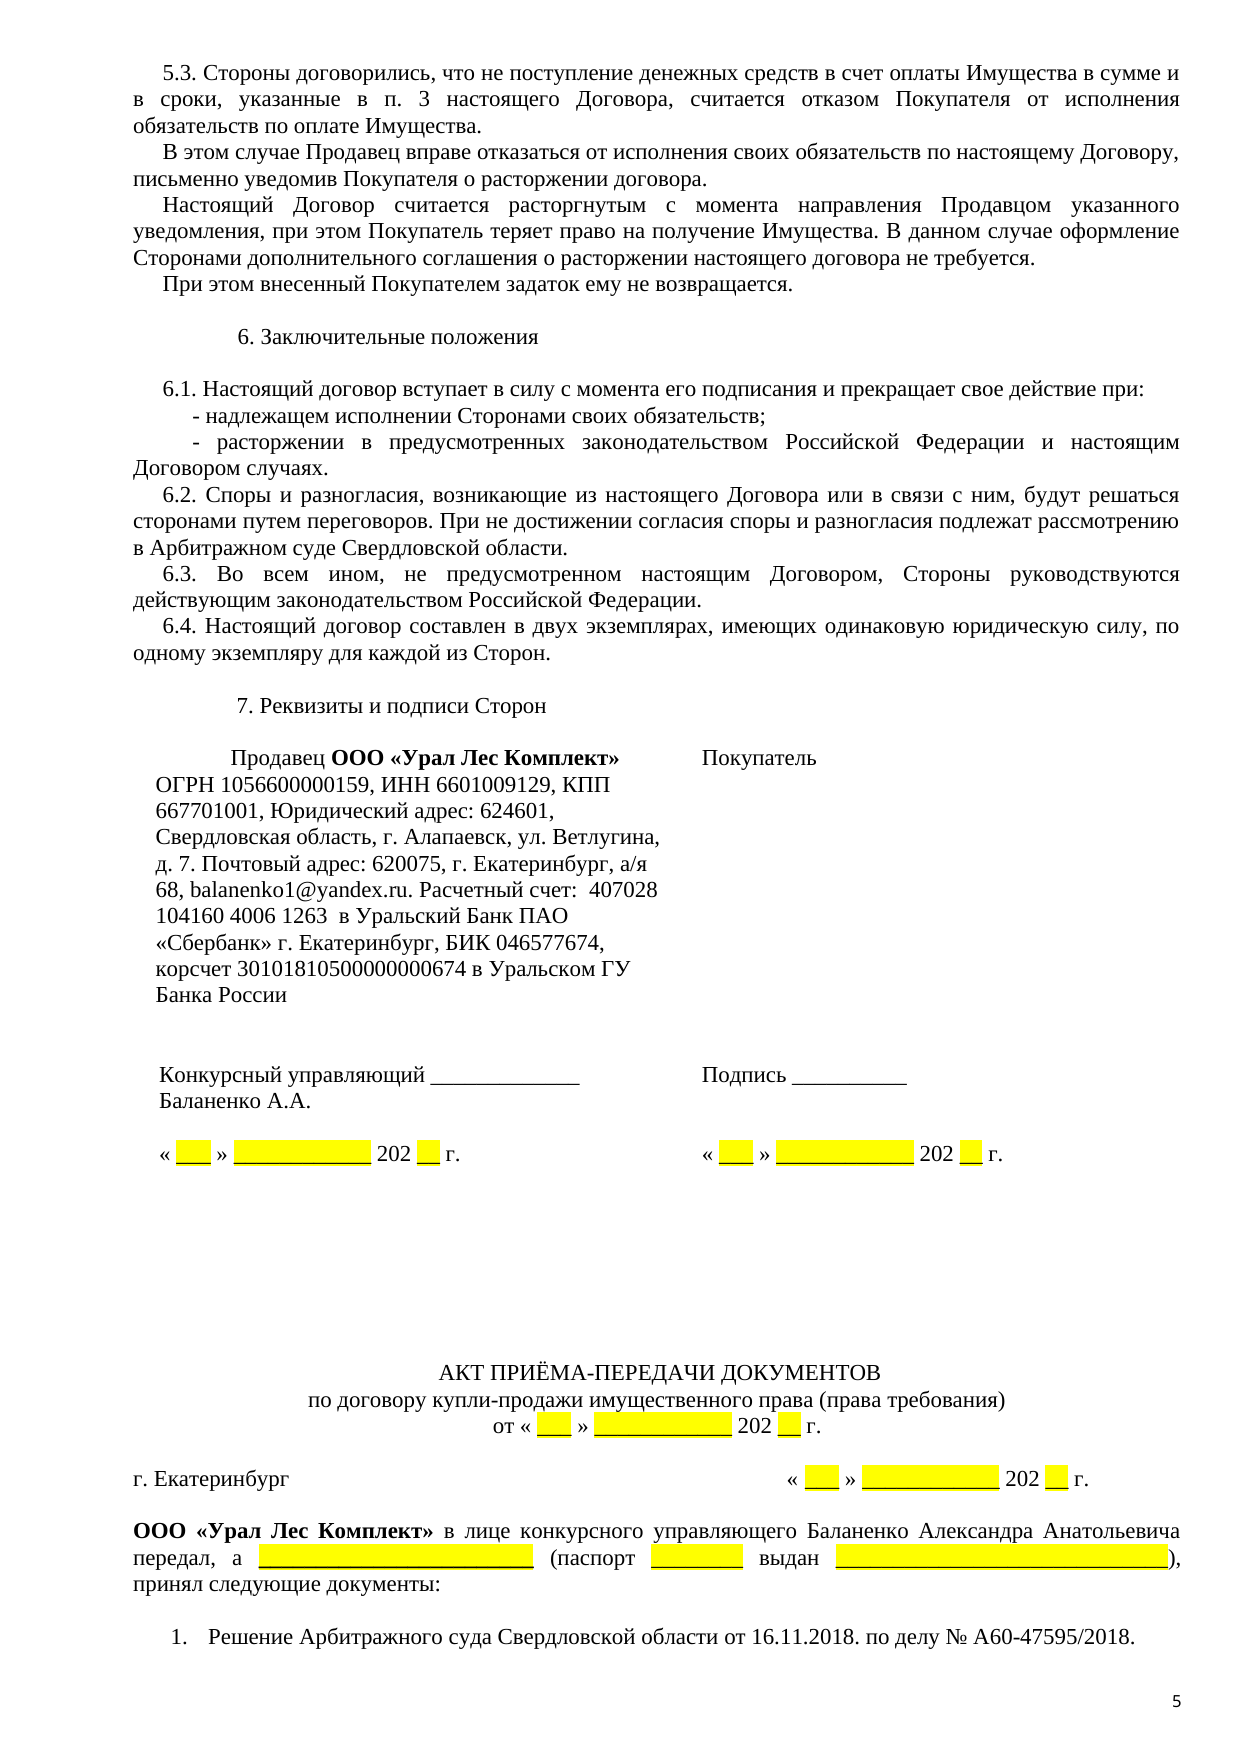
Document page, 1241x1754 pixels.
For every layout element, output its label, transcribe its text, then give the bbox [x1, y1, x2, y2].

list 6.1. Настоящий договор вступает в силу с момента его подписания и прекращает свое действие при: [133, 375, 1181, 402]
text ООО «Урал Лес Комплект» в лице конкурсного управляющего Баланенко Александра Анатольевича передал, а ________________________ (паспорт ________ выдан _____________________________), принял следующие документы: [133, 1517, 1181, 1596]
table_header Покупатель [690, 744, 1148, 1008]
text г. Екатеринбург « ___ » ____________ 202 __ г. [133, 1465, 805, 1491]
list Настоящий Договор считается расторгнутым с момента направления Продавцом указанного уведомления, при этом Покупатель теряет право на получение Имущества. В данном случае оформление Сторонами дополнительного соглашения о расторжении настоящего договора не требуется. [133, 191, 1181, 270]
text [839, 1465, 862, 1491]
text АКТ ПРИЁМА-ПЕРЕДАЧИ ДОКУМЕНТОВ [133, 1359, 1181, 1386]
list 6.4. Настоящий договор составлен в двух экземплярах, имеющих одинаковую юридическую силу, по одному экземпляру для каждой из Сторон. [133, 613, 1181, 665]
list 6.3. Во всем ином, не предусмотренном настоящим Договором, Стороны руководствуются действующим законодательством Российской Федерации. [133, 560, 1181, 613]
list 7. Реквизиты и подписи Сторон [208, 692, 1181, 718]
list При этом внесенный Покупателем задаток ему не возвращается. [133, 270, 1181, 296]
text от « ___ » ____________ 202 __ г. [133, 1412, 537, 1438]
table_header Продавец ООО «Урал Лес Комплект» ОГРН 1056600000159, ИНН 6601009129, КПП 667701001, Юридический адрес: 624601, Свердловская область, г. Алапаевск, ул. Ветлугина, д. 7. Почтовый адрес: 620075, г. Екатеринбург, а/я 68, balanenko1@yandex.ru. Расчетный счет: 407028 104160 4006 1263 в Уральский Банк ПАО «Сбербанк» г. Екатеринбург, БИК 046577674, корсчет 30101810500000000674 в Уральском ГУ Банка России [144, 744, 690, 1008]
list Решение Арбитражного суда Свердловской области от 16.11.2018. по делу № А60-47595/2018. [170, 1623, 1181, 1649]
table_cell Конкурсный управляющий _____________ Баланенко А.А. « ___ » ____________ 202 __ г. [144, 1008, 690, 1166]
list 6. Заключительные положения [237, 323, 1181, 349]
list - надлежащем исполнении Сторонами своих обязательств; [133, 402, 1181, 428]
list 5.3. Стороны договорились, что не поступление денежных средств в счет оплаты Имущества в сумме и в сроки, указанные в п. 3 настоящего Договора, считается отказом Покупателя от исполнения обязательств по оплате Имущества. [133, 59, 1181, 138]
list В этом случае Продавец вправе отказаться от исполнения своих обязательств по настоящему Договору, письменно уведомив Покупателя о расторжении договора. [133, 138, 1181, 191]
table_cell Подпись __________ « ___ » ____________ 202 __ г. [690, 1008, 1148, 1166]
list 6.2. Споры и разногласия, возникающие из настоящего Договора или в связи с ним, будут решаться сторонами путем переговоров. При не достижении согласия споры и разногласия подлежат рассмотрению в Арбитражном суде Свердловской области. [133, 481, 1181, 560]
text г. Екатеринбург « ___ » ____________ 202 __ г. [1068, 1465, 1181, 1491]
text по договору купли-продажи имущественного права (права требования) [133, 1386, 1181, 1412]
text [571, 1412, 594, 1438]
text от « ___ » ____________ 202 __ г. [801, 1412, 1181, 1438]
list - расторжении в предусмотренных законодательством Российской Федерации и настоящим Договором случаях. [133, 428, 1181, 481]
